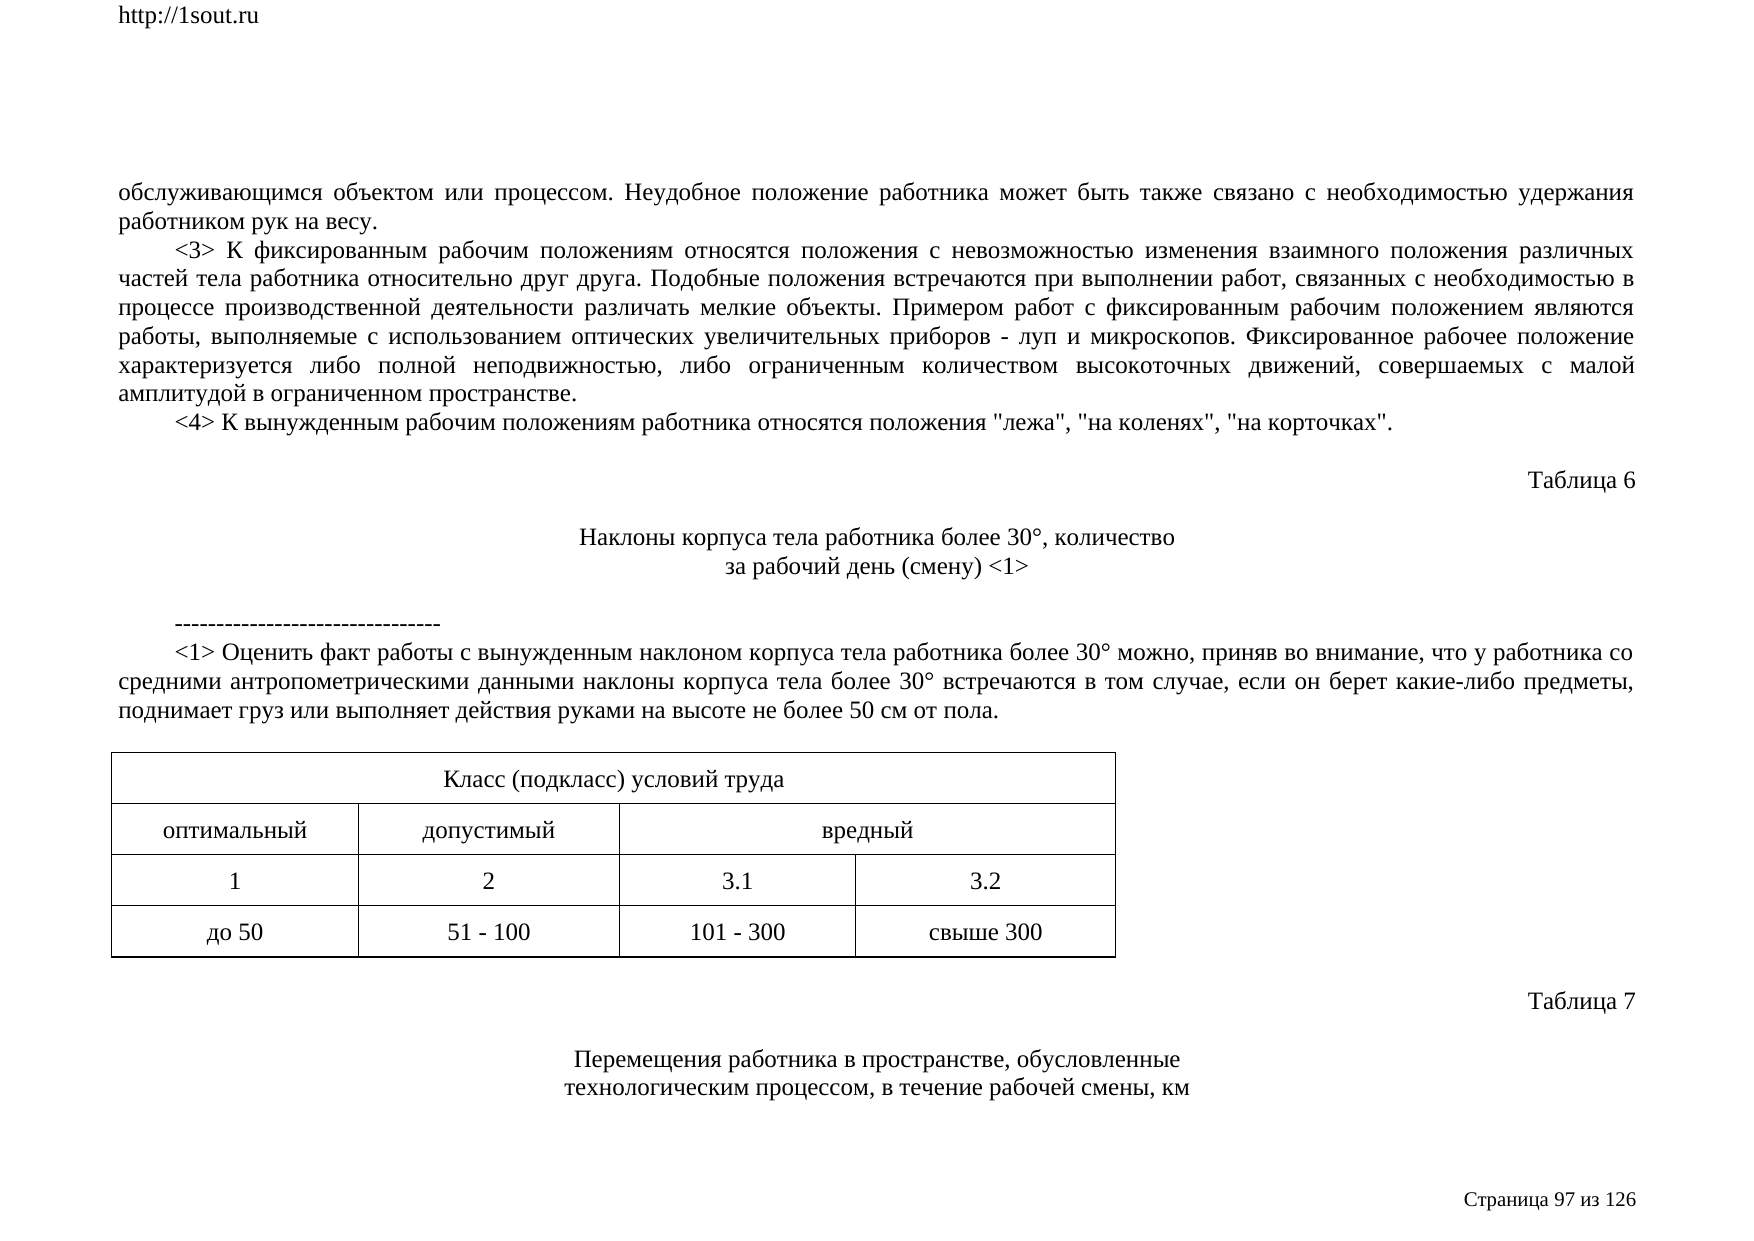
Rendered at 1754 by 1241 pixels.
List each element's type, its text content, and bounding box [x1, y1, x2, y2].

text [118, 177, 1636, 235]
text технологическим процессом, в течение рабочей смены, км [118, 1072, 1636, 1101]
text <3> К фиксированным рабочим положениям относятся положения с невозможностью изменения взаимного положения различных частей тела работника относительно друг друга. Подобные положения встречаются при выполнении работ, связанных с необходимостью в процессе производственной деятельности различать мелкие объекты. Примером работ с фиксированным рабочим положением являются работы, выполняемые с использованием оптических увеличительных приборов - луп и микроскопов. Фиксированное рабочее положение характеризуется либо полной неподвижностью, либо ограниченным количеством высокоточных движений, совершаемых с малой амплитудой в ограниченном пространстве. [118, 235, 1636, 407]
text Перемещения работника в пространстве, обусловленные [118, 1044, 1636, 1072]
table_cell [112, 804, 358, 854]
text Наклоны корпуса тела работника более 30°, количество [118, 522, 1636, 551]
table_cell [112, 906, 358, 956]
text -------------------------------- [118, 608, 1636, 637]
text <4> К вынужденным рабочим положениям работника относятся положения "лежа", "на коленях", "на корточках". [118, 407, 1636, 436]
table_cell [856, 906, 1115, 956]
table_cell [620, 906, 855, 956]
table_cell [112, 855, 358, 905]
text <1> Оценить факт работы с вынужденным наклоном корпуса тела работника более 30° можно, приняв во внимание, что у работника со средними антропометрическими данными наклоны корпуса тела более 30° встречаются в том случае, если он берет какие-либо предметы, поднимает груз или выполняет действия руками на высоте не более 50 см от пола. [118, 637, 1636, 723]
text за рабочий день (смену) <1> [118, 551, 1636, 580]
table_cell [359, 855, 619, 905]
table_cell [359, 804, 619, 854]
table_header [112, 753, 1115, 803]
text Таблица 6 [118, 465, 1636, 493]
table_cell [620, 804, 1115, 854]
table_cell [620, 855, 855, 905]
text Таблица 7 [118, 986, 1636, 1015]
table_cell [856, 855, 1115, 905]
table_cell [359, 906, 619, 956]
